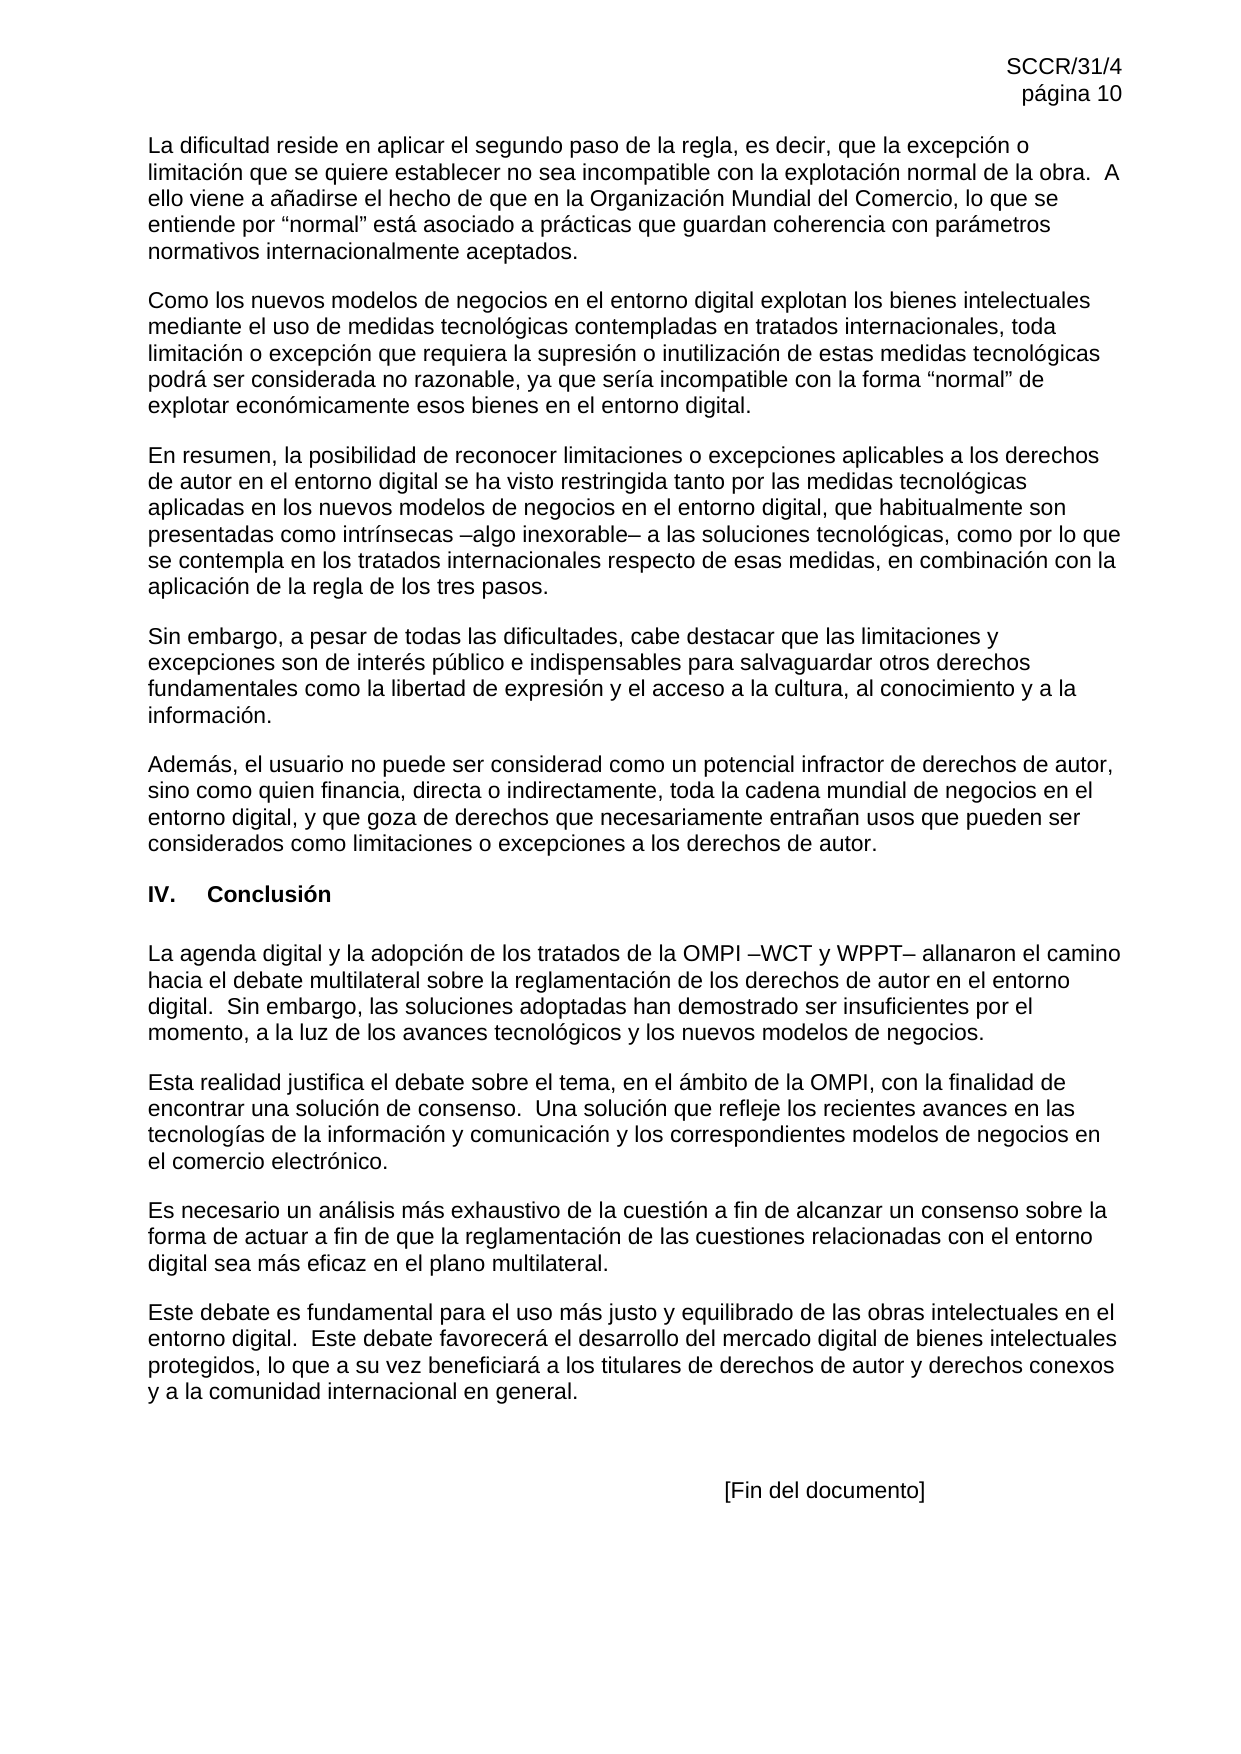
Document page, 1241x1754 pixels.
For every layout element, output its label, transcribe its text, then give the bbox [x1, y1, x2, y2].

list Este debate es fundamental para el uso más justo y equilibrado de las obras intelectuales en el entorno digital. Este debate favorecerá el desarrollo del mercado digital de bienes intelectuales protegidos, lo que a su vez beneficiará a los titulares de derechos de autor y derechos conexos y a la comunidad internacional en general. [148, 1299, 1122, 1404]
list Esta realidad justifica el debate sobre el tema, en el ámbito de la OMPI, con la finalidad de encontrar una solución de consenso. Una solución que refleje los recientes avances en las tecnologías de la información y comunicación y los correspondientes modelos de negocios en el comercio electrónico. [148, 1069, 1122, 1174]
list Es necesario un análisis más exhaustivo de la cuestión a fin de alcanzar un consenso sobre la forma de actuar a fin de que la reglamentación de las cuestiones relacionadas con el entorno digital sea más eficaz en el plano multilateral. [148, 1197, 1122, 1276]
list Como los nuevos modelos de negocios en el entorno digital explotan los bienes intelectuales mediante el uso de medidas tecnológicas contempladas en tratados internacionales, toda limitación o excepción que requiera la supresión o inutilización de estas medidas tecnológicas podrá ser considerada no razonable, ya que sería incompatible con la forma “normal” de explotar económicamente esos bienes en el entorno digital. [148, 287, 1122, 419]
list La agenda digital y la adopción de los tratados de la OMPI –WCT y WPPT– allanaron el camino hacia el debate multilateral sobre la reglamentación de los derechos de autor en el entorno digital. Sin embargo, las soluciones adoptadas han demostrado ser insuficientes por el momento, a la luz de los avances tecnológicos y los nuevos modelos de negocios. [148, 940, 1122, 1046]
list Sin embargo, a pesar de todas las dificultades, cabe destacar que las limitaciones y excepciones son de interés público e indispensables para salvaguardar otros derechos fundamentales como la libertad de expresión y el acceso a la cultura, al conocimiento y a la información. [148, 623, 1122, 728]
text [Fin del documento] [724, 1477, 1122, 1503]
list Además, el usuario no puede ser considerad como un potencial infractor de derechos de autor, sino como quien financia, directa o indirectamente, toda la cadena mundial de negocios en el entorno digital, y que goza de derechos que necesariamente entrañan usos que pueden ser considerados como limitaciones o excepciones a los derechos de autor. [148, 751, 1122, 856]
subtitle IV. Conclusión [148, 881, 1122, 908]
list La dificultad reside en aplicar el segundo paso de la regla, es decir, que la excepción o limitación que se quiere establecer no sea incompatible con la explotación normal de la obra. A ello viene a añadirse el hecho de que en la Organización Mundial del Comercio, lo que se entiende por “normal” está asociado a prácticas que guardan coherencia con parámetros normativos internacionalmente aceptados. [148, 132, 1122, 264]
list En resumen, la posibilidad de reconocer limitaciones o excepciones aplicables a los derechos de autor en el entorno digital se ha visto restringida tanto por las medidas tecnológicas aplicadas en los nuevos modelos de negocios en el entorno digital, que habitualmente son presentadas como intrínsecas –algo inexorable– a las soluciones tecnológicas, como por lo que se contempla en los tratados internacionales respecto de esas medidas, en combinación con la aplicación de la regla de los tres pasos. [148, 442, 1122, 600]
